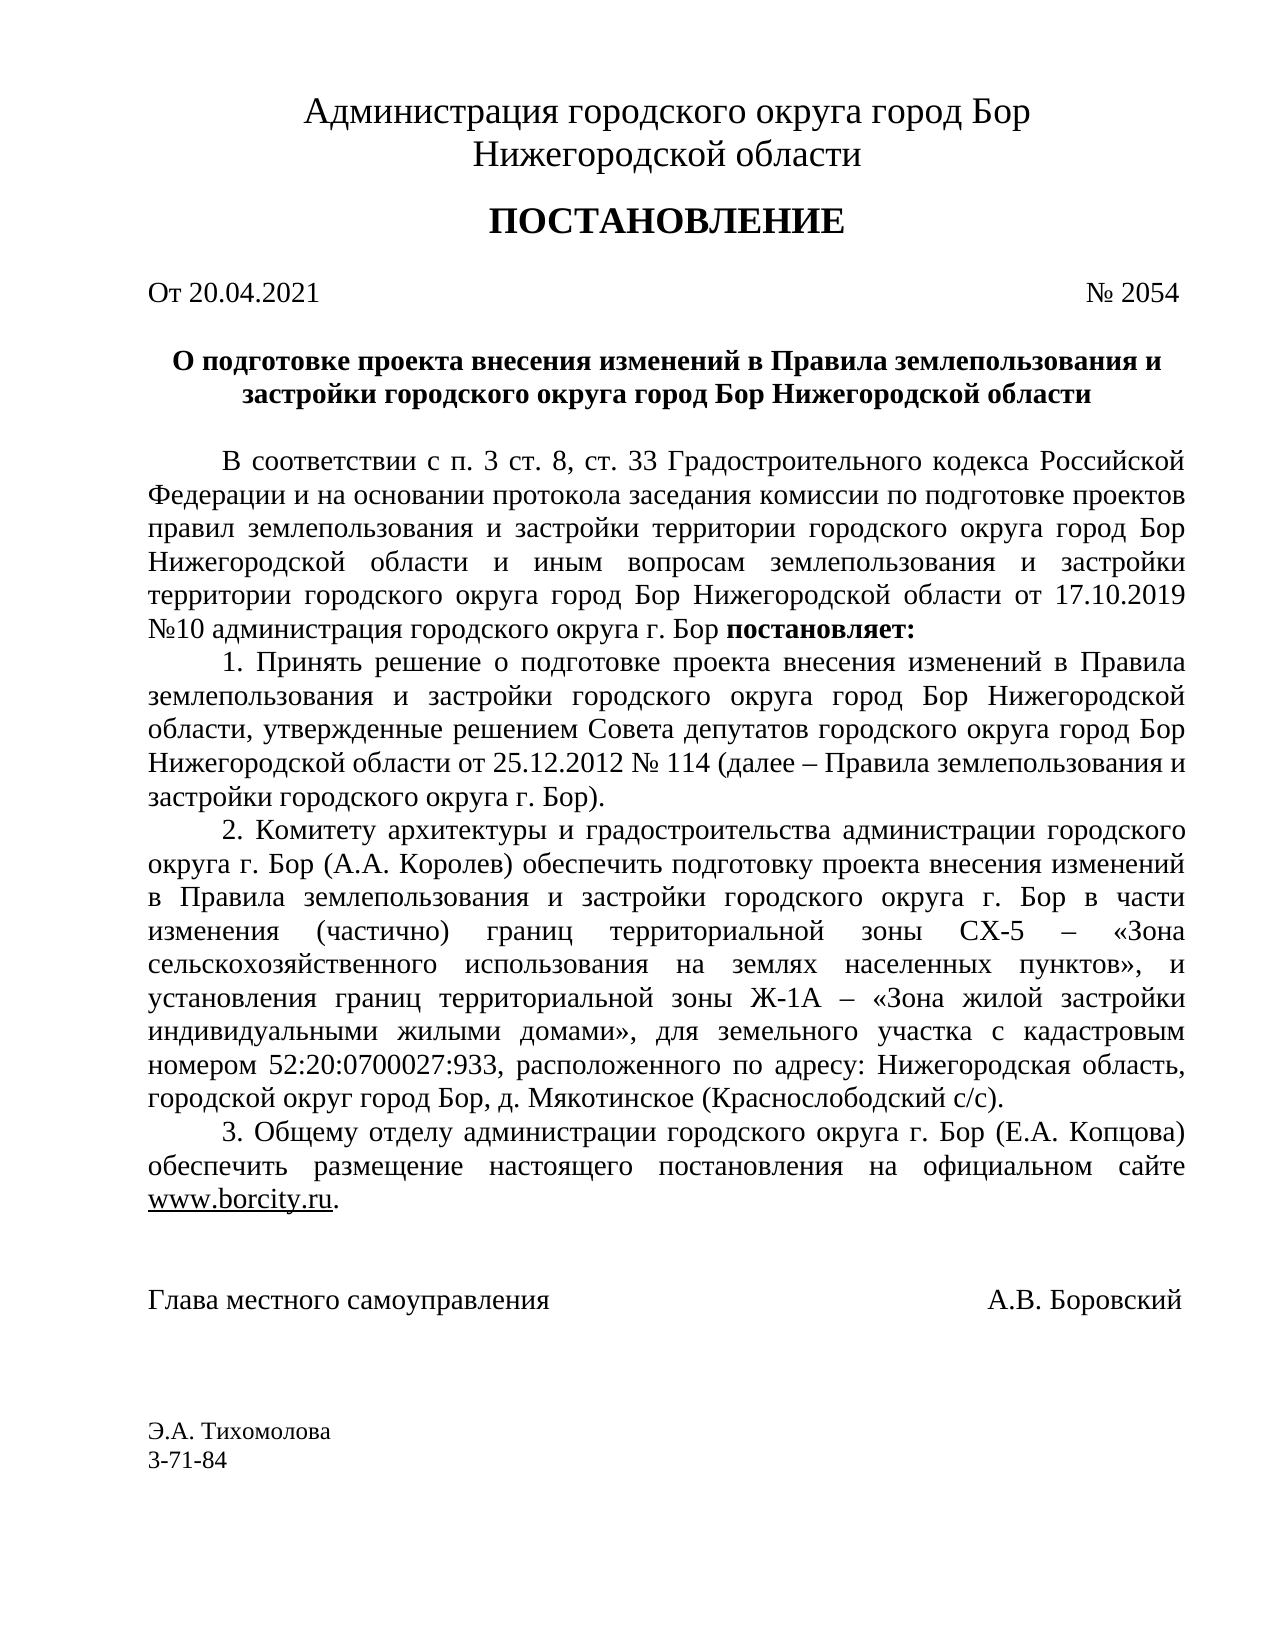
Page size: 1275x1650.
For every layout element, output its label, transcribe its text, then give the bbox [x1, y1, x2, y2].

text 2. Комитету архитектуры и градостроительства администрации городского округа г. Бор (А.А. Королев) обеспечить подготовку проекта внесения изменений в Правила землепользования и застройки городского округа г. Бор в части изменения (частично) границ территориальной зоны СХ-5 – «Зона сельскохозяйственного использования на землях населенных пунктов», и установления границ территориальной зоны Ж-1А – «Зона жилой застройки индивидуальными жилыми домами», для земельного участка с кадастровым номером 52:20:0700027:933, расположенного по адресу: Нижегородская область, городской округ город Бор, д. Мякотинское (Краснослободский с/с). [148, 812, 1186, 1114]
text Э.А. Тихомолова [148, 1416, 1186, 1445]
text Глава местного самоуправления А.В. Боровский [148, 1282, 1186, 1315]
text Нижегородской области [148, 132, 1186, 175]
text 3. Общему отделу администрации городского округа г. Бор (Е.А. Копцова) обеспечить размещение настоящего постановления на официальном сайте www.borcity.ru. [148, 1114, 1186, 1215]
text 1. Принять решение о подготовке проекта внесения изменений в Правила землепользования и застройки городского округа город Бор Нижегородской области, утвержденные решением Совета депутатов городского округа город Бор Нижегородской области от 25.12.2012 № 114 (далее – Правила землепользования и застройки городского округа г. Бор). [148, 644, 1186, 812]
text От 20.04.2021 № 2054 [148, 276, 1186, 309]
text ПОСТАНОВЛЕНИЕ [148, 199, 1186, 242]
text Администрация городского округа город Бор [148, 89, 1186, 132]
text 3-71-84 [148, 1445, 1186, 1473]
text В соответствии с п. 3 ст. 8, ст. 33 Градостроительного кодекса Российской Федерации и на основании протокола заседания комиссии по подготовке проектов правил землепользования и застройки территории городского округа город Бор Нижегородской области и иным вопросам землепользования и застройки территории городского округа город Бор Нижегородской области от 17.10.2019 №10 администрация городского округа г. Бор постановляет: [148, 443, 1186, 644]
text О подготовке проекта внесения изменений в Правила землепользования и застройки городского округа город Бор Нижегородской области [148, 343, 1186, 410]
